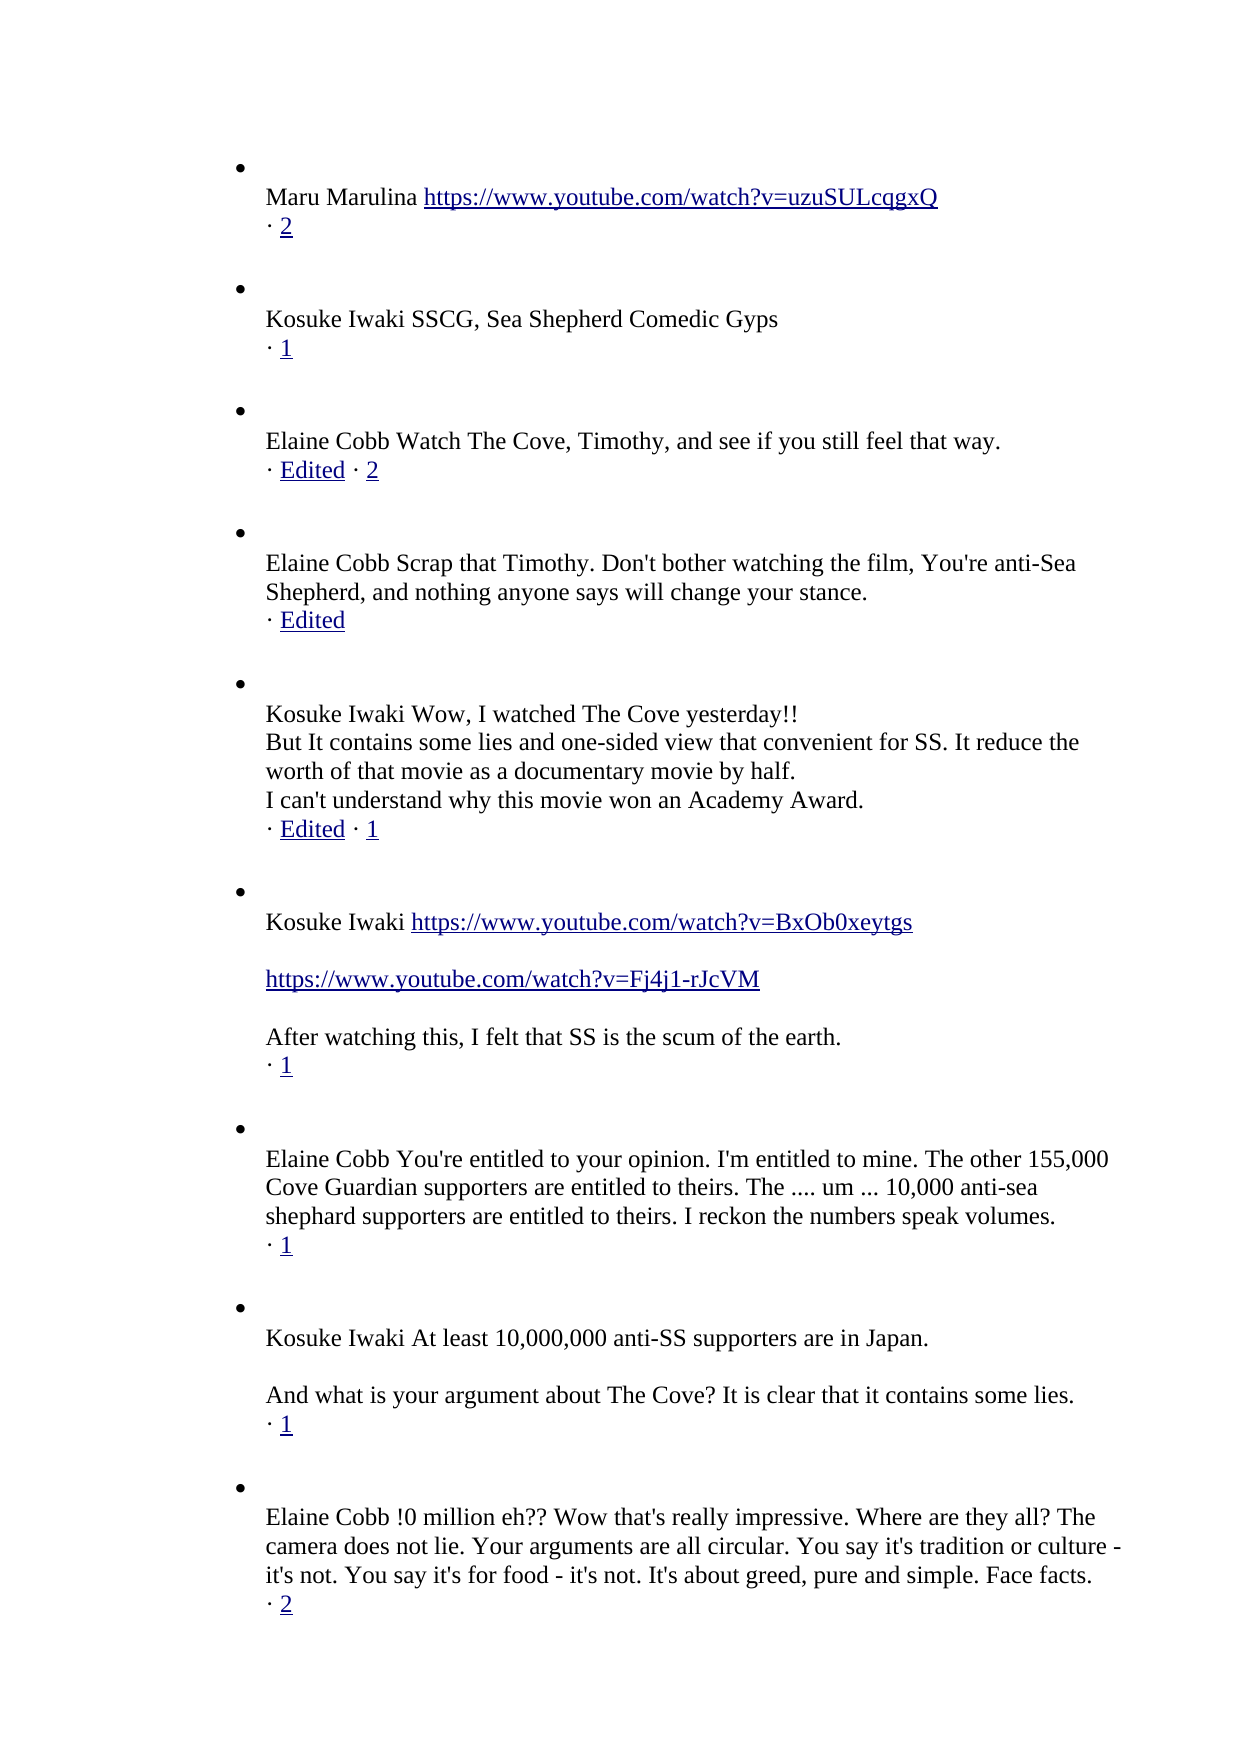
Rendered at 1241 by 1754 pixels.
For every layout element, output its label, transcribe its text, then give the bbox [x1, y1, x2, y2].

list Elaine Cobb !0 million eh?? Wow that's really impressive. Where are they all? The camera does not lie. Your arguments are all circular. You say it's tradition or culture - it's not. You say it's for food - it's not. It's about greed, pure and simple. Face facts. [265, 1502, 1122, 1589]
list · 1 [265, 1409, 1122, 1438]
list Maru Marulina https://www.youtube.com/watch?v=uzuSULcqgxQ [265, 182, 1122, 211]
list Elaine Cobb Scrap that Timothy. Don't bother watching the film, You're anti-Sea Shepherd, and nothing anyone says will change your stance. [265, 548, 1122, 606]
list Kosuke Iwaki At least 10,000,000 anti-SS supporters are in Japan. And what is your argument about The Cove? It is clear that it contains some lies. [265, 1323, 1122, 1409]
list · Edited · 2 [265, 455, 1122, 484]
list · Edited [265, 606, 1122, 634]
list · 2 [265, 211, 1122, 240]
list · Edited · 1 [265, 814, 1122, 842]
list · 2 [265, 1589, 1122, 1617]
list Elaine Cobb You're entitled to your opinion. I'm entitled to mine. The other 155,000 Cove Guardian supporters are entitled to theirs. The .... um ... 10,000 anti-sea shephard supporters are entitled to theirs. I reckon the numbers speak volumes. [265, 1144, 1122, 1230]
list Kosuke Iwaki SSCG, Sea Shepherd Comedic Gyps [265, 304, 1122, 333]
list · 1 [265, 1230, 1122, 1259]
list · 1 [265, 333, 1122, 362]
list Kosuke Iwaki https://www.youtube.com/watch?v=BxOb0xeytgs https://www.youtube.com/watch?v=Fj4j1-rJcVM After watching this, I felt that SS is the scum of the earth. [265, 907, 1122, 1051]
list Elaine Cobb Watch The Cove, Timothy, and see if you still feel that way. [265, 426, 1122, 455]
list · 1 [265, 1051, 1122, 1079]
list Kosuke Iwaki Wow, I watched The Cove yesterday!! But It contains some lies and one-sided view that convenient for SS. It reduce the worth of that movie as a documentary movie by half. I can't understand why this movie won an Academy Award. [265, 699, 1122, 814]
